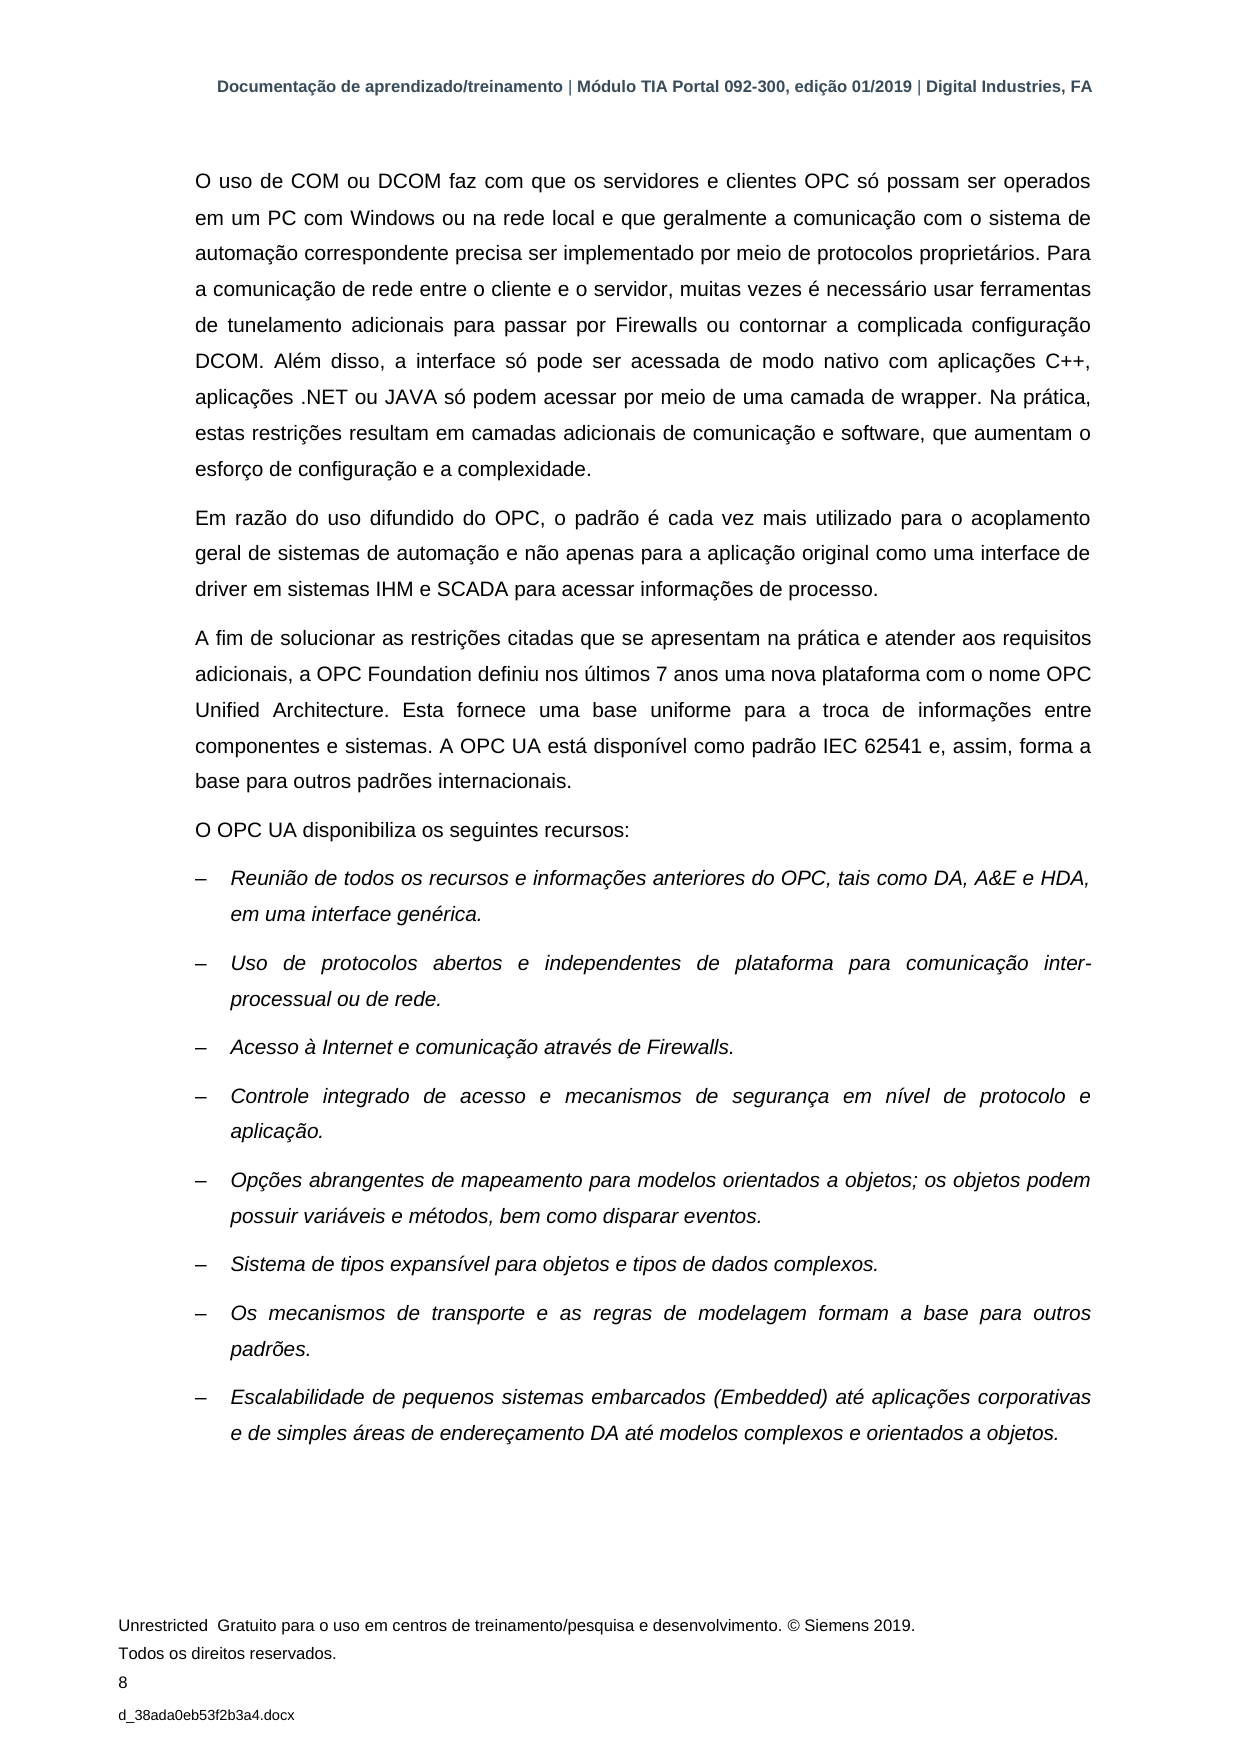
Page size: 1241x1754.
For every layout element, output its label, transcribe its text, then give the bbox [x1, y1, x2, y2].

text O OPC UA disponibiliza os seguintes recursos: [195, 818, 1092, 842]
list Sistema de tipos expansível para objetos e tipos de dados complexos. [195, 1252, 1092, 1276]
list Reunião de todos os recursos e informações anteriores do OPC, tais como DA, A&E e HDA, em uma interface genérica. [195, 866, 1092, 926]
list Acesso à Internet e comunicação através de Firewalls. [195, 1035, 1092, 1059]
list Controle integrado de acesso e mecanismos de segurança em nível de protocolo e aplicação. [195, 1083, 1092, 1143]
text A fim de solucionar as restrições citadas que se apresentam na prática e atender aos requisitos adicionais, a OPC Foundation definiu nos últimos 7 anos uma nova plataforma com o nome OPC Unified Architecture. Esta fornece uma base uniforme para a troca de informações entre componentes e sistemas. A OPC UA está disponível como padrão IEC 62541 e, assim, forma a base para outros padrões internacionais. [195, 626, 1092, 793]
list Uso de protocolos abertos e independentes de plataforma para comunicação inter-processual ou de rede. [195, 951, 1092, 1011]
list Escalabilidade de pequenos sistemas embarcados (Embedded) até aplicações corporativas e de simples áreas de endereçamento DA até modelos complexos e orientados a objetos. [195, 1385, 1092, 1445]
list Opções abrangentes de mapeamento para modelos orientados a objetos; os objetos podem possuir variáveis e métodos, bem como disparar eventos. [195, 1168, 1092, 1228]
list Os mecanismos de transporte e as regras de modelagem formam a base para outros padrões. [195, 1301, 1092, 1361]
text O uso de COM ou DCOM faz com que os servidores e clientes OPC só possam ser operados em um PC com Windows ou na rede local e que geralmente a comunicação com o sistema de automação correspondente precisa ser implementado por meio de protocolos proprietários. Para a comunicação de rede entre o cliente e o servidor, muitas vezes é necessário usar ferramentas de tunelamento adicionais para passar por Firewalls ou contornar a complicada configuração DCOM. Além disso, a interface só pode ser acessada de modo nativo com aplicações C++, aplicações .NET ou JAVA só podem acessar por meio de uma camada de wrapper. Na prática, estas restrições resultam em camadas adicionais de comunicação e software, que aumentam o esforço de configuração e a complexidade. [195, 169, 1092, 481]
text Em razão do uso difundido do OPC, o padrão é cada vez mais utilizado para o acoplamento geral de sistemas de automação e não apenas para a aplicação original como uma interface de driver em sistemas IHM e SCADA para acessar informações de processo. [195, 505, 1092, 601]
